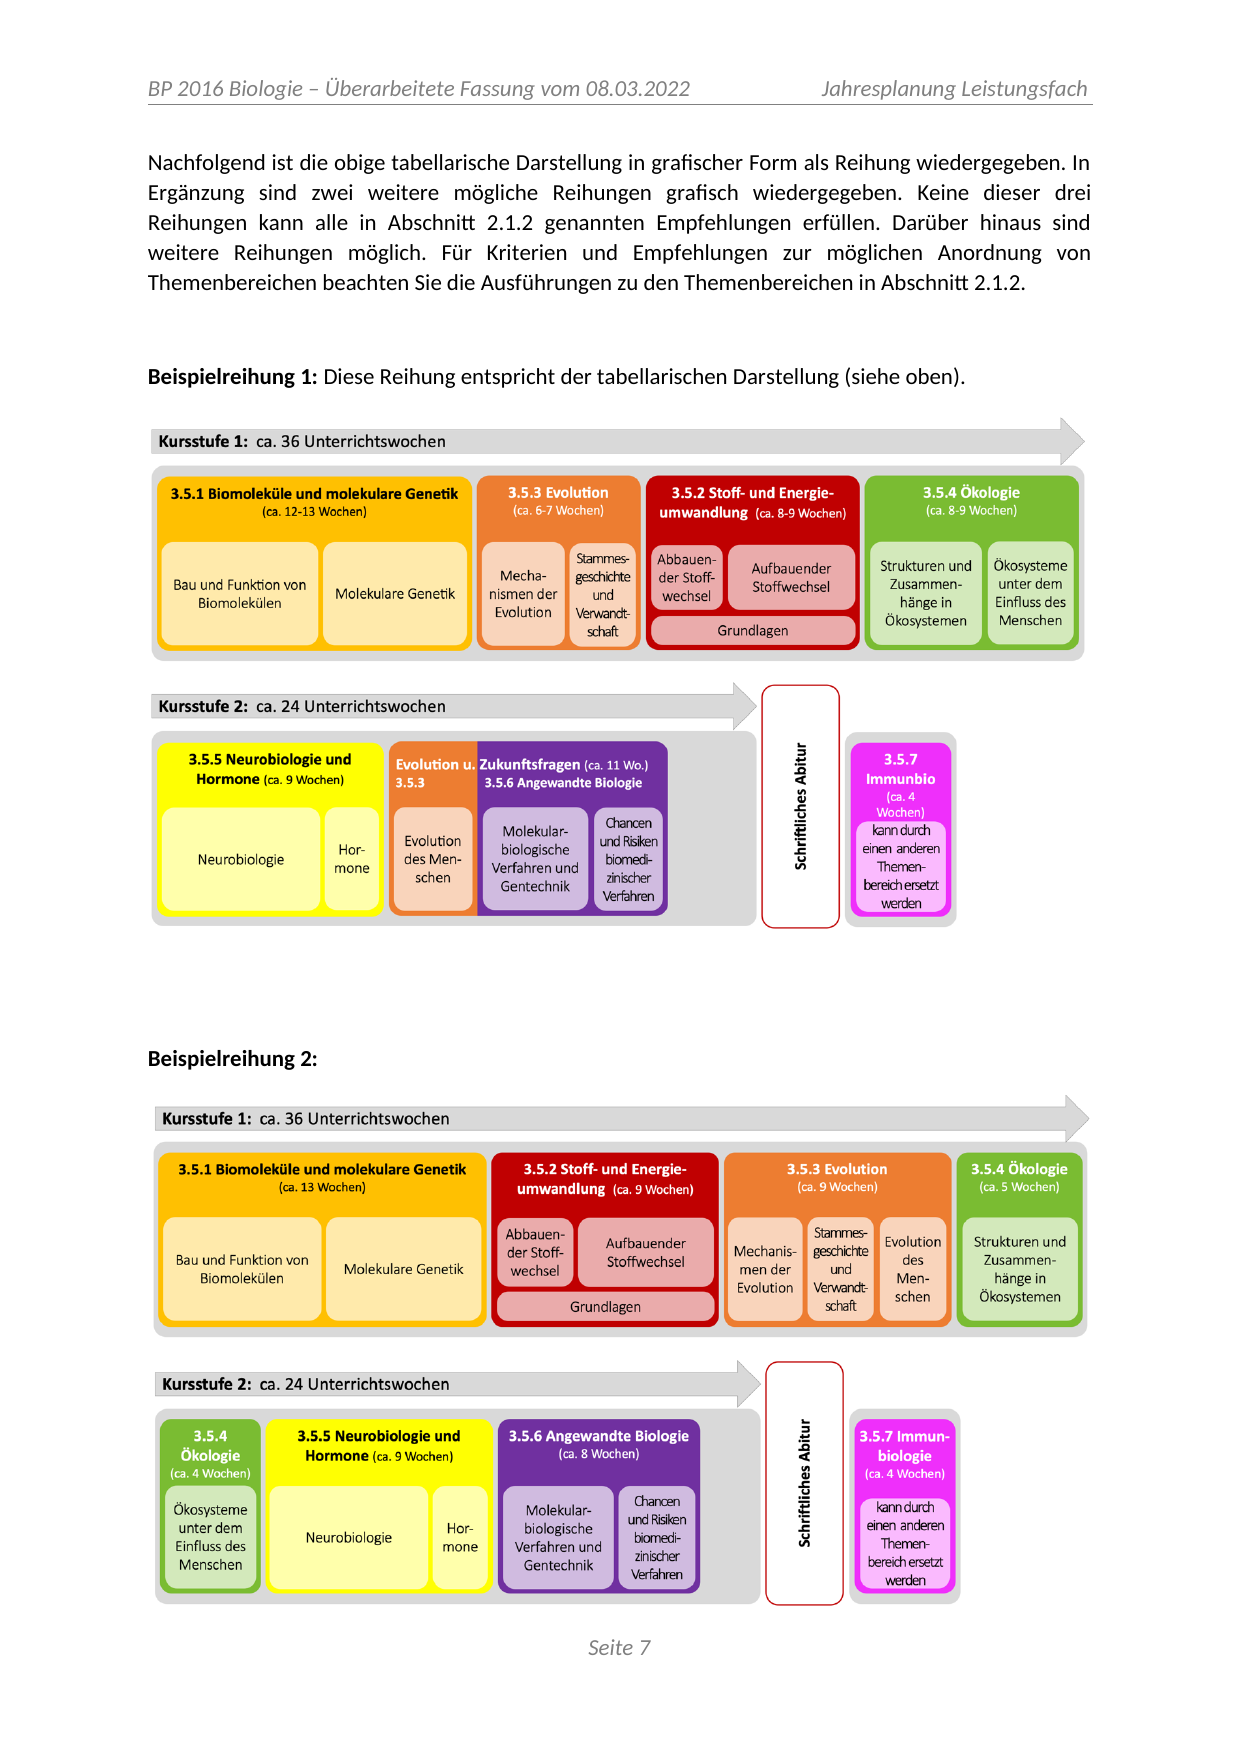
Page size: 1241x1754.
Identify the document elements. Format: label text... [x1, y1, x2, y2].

text Nachfolgend ist die obige tabellarische Darstellung in grafischer Form als Reihung wiedergegeben. In Ergänzung sind zwei weitere mögliche Reihungen grafisch wiedergegeben. Keine dieser drei Reihungen kann alle in Abschnitt 2.1.2 genannten Empfehlungen erfüllen. Darüber hinaus sind weitere Reihungen möglich. Für Kriterien und Empfehlungen zur möglichen Anordnung von Themenbereichen beachten Sie die Ausführungen zu den Themenbereichen in Abschnitt 2.1.2. [148, 148, 1093, 296]
text Beispielreihung 2: [148, 1044, 1093, 1073]
text Beispielreihung 1: Diese Reihung entspricht der tabellarischen Darstellung (siehe oben). [148, 362, 1093, 390]
picture [147, 1091, 1093, 1613]
picture [147, 409, 1093, 932]
